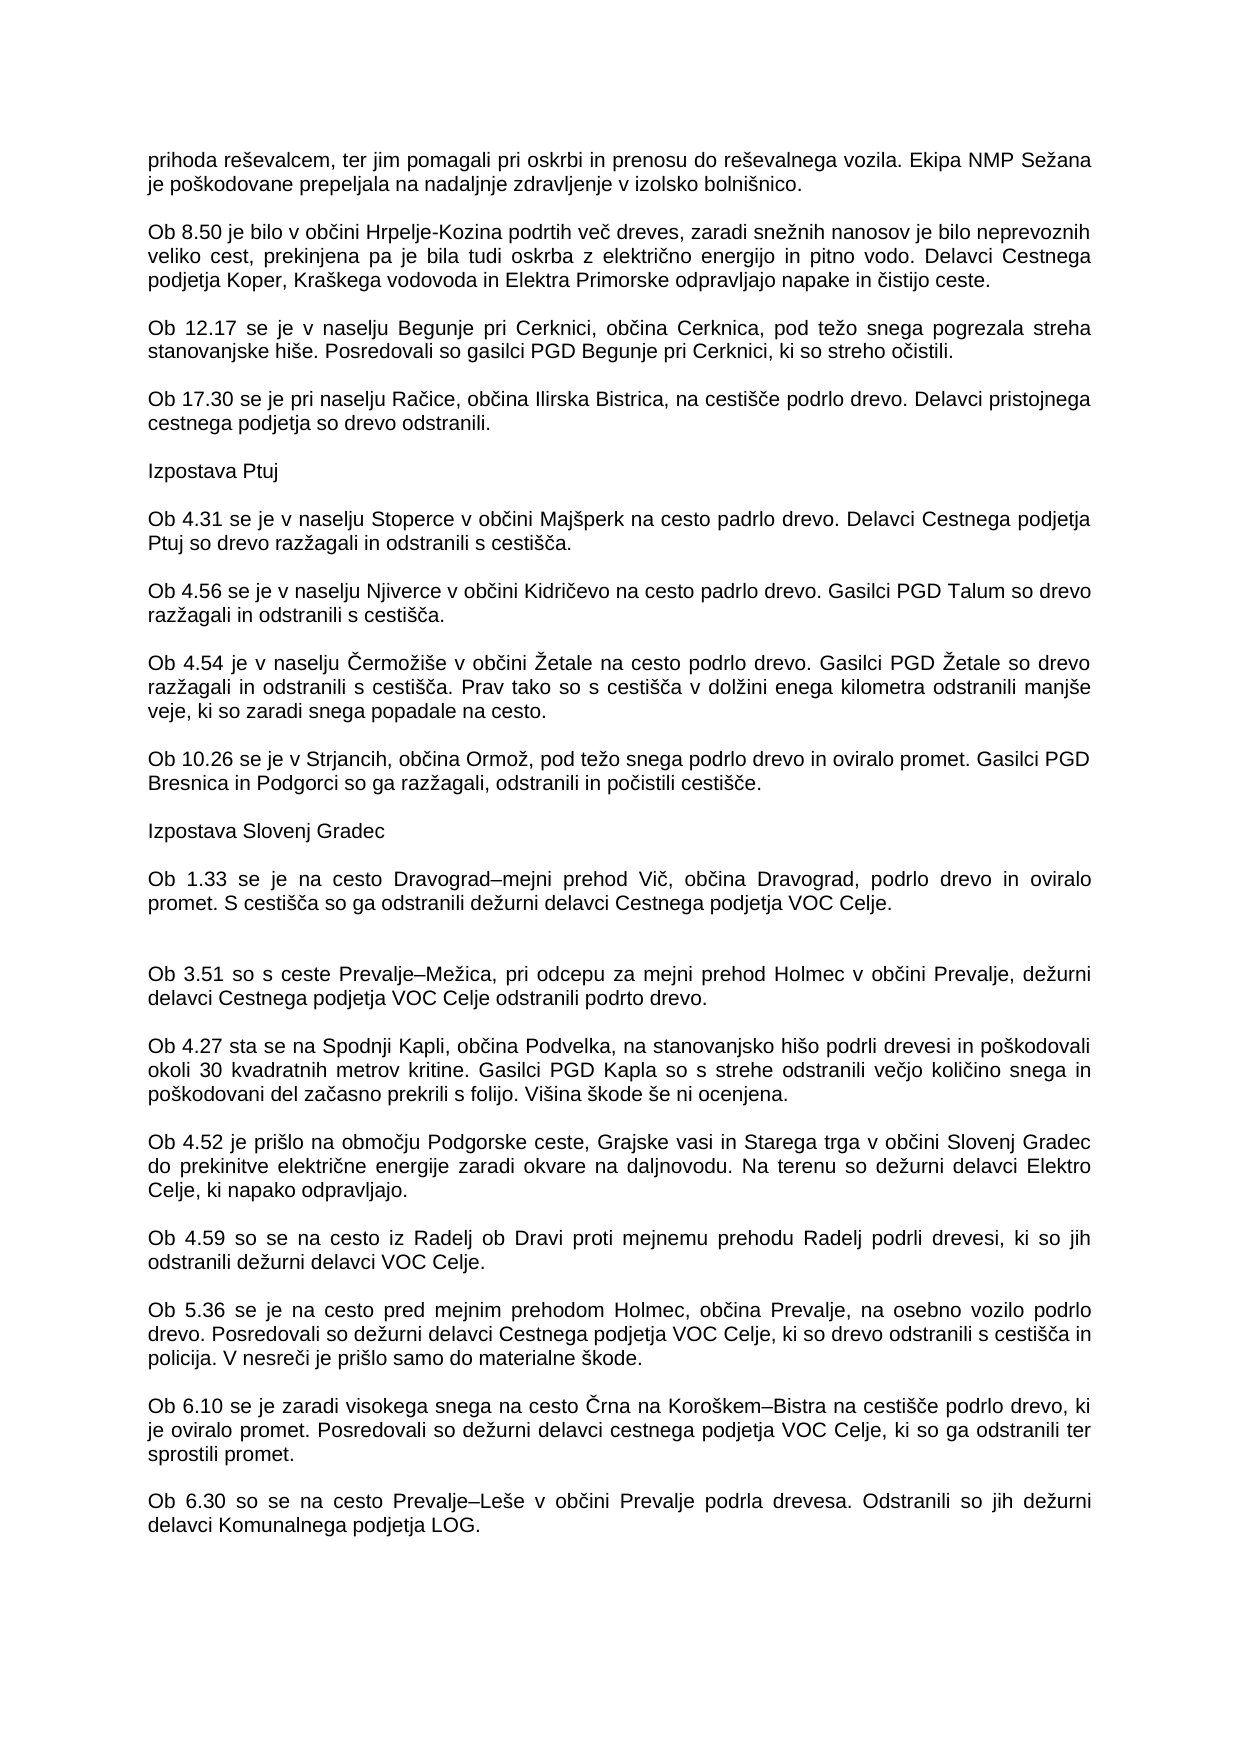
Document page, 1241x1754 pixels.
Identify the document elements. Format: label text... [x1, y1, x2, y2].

text Ob 10.26 se je v Strjancih, občina Ormož, pod težo snega podrlo drevo in oviralo promet. Gasilci PGD Bresnica in Podgorci so ga razžagali, odstranili in počistili cestišče. [148, 747, 1093, 794]
text Ob 4.56 se je v naselju Njiverce v občini Kidričevo na cesto padrlo drevo. Gasilci PGD Talum so drevo razžagali in odstranili s cestišča. [148, 579, 1093, 627]
text Ob 6.30 so se na cesto Prevalje–Leše v občini Prevalje podrla drevesa. Odstranili so jih dežurni delavci Komunalnega podjetja LOG. [148, 1489, 1093, 1537]
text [148, 148, 1093, 196]
text Ob 4.31 se je v naselju Stoperce v občini Majšperk na cesto padrlo drevo. Delavci Cestnega podjetja Ptuj so drevo razžagali in odstranili s cestišča. [148, 507, 1093, 555]
text Izpostava Slovenj Gradec [148, 818, 1093, 842]
text Ob 4.27 sta se na Spodnji Kapli, občina Podvelka, na stanovanjsko hišo podrli drevesi in poškodovali okoli 30 kvadratnih metrov kritine. Gasilci PGD Kapla so s strehe odstranili večjo količino snega in poškodovani del začasno prekrili s folijo. Višina škode še ni ocenjena. [148, 1034, 1093, 1106]
text Ob 5.36 se je na cesto pred mejnim prehodom Holmec, občina Prevalje, na osebno vozilo podrlo drevo. Posredovali so dežurni delavci Cestnega podjetja VOC Celje, ki so drevo odstranili s cestišča in policija. V nesreči je prišlo samo do materialne škode. [148, 1298, 1093, 1369]
text Ob 3.51 so s ceste Prevalje–Mežica, pri odcepu za mejni prehod Holmec v občini Prevalje, dežurni delavci Cestnega podjetja VOC Celje odstranili podrto drevo. [148, 962, 1093, 1010]
text Ob 12.17 se je v naselju Begunje pri Cerknici, občina Cerknica, pod težo snega pogrezala streha stanovanjske hiše. Posredovali so gasilci PGD Begunje pri Cerknici, ki so streho očistili. [148, 315, 1093, 363]
text Ob 8.50 je bilo v občini Hrpelje-Kozina podrtih več dreves, zaradi snežnih nanosov je bilo neprevoznih veliko cest, prekinjena pa je bila tudi oskrba z električno energijo in pitno vodo. Delavci Cestnega podjetja Koper, Kraškega vodovoda in Elektra Primorske odpravljajo napake in čistijo ceste. [148, 219, 1093, 291]
text Ob 4.52 je prišlo na območju Podgorske ceste, Grajske vasi in Starega trga v občini Slovenj Gradec do prekinitve električne energije zaradi okvare na daljnovodu. Na terenu so dežurni delavci Elektro Celje, ki napako odpravljajo. [148, 1130, 1093, 1202]
text Ob 6.10 se je zaradi visokega snega na cesto Črna na Koroškem–Bistra na cestišče podrlo drevo, ki je oviralo promet. Posredovali so dežurni delavci cestnega podjetja VOC Celje, ki so ga odstranili ter sprostili promet. [148, 1393, 1093, 1465]
text Ob 4.59 so se na cesto iz Radelj ob Dravi proti mejnemu prehodu Radelj podrli drevesi, ki so jih odstranili dežurni delavci VOC Celje. [148, 1226, 1093, 1274]
text Ob 17.30 se je pri naselju Račice, občina Ilirska Bistrica, na cestišče podrlo drevo. Delavci pristojnega cestnega podjetja so drevo odstranili. [148, 387, 1093, 435]
text Izpostava Ptuj [148, 459, 1093, 483]
text Ob 4.54 je v naselju Čermožiše v občini Žetale na cesto podrlo drevo. Gasilci PGD Žetale so drevo razžagali in odstranili s cestišča. Prav tako so s cestišča v dolžini enega kilometra odstranili manjše veje, ki so zaradi snega popadale na cesto. [148, 651, 1093, 723]
text Ob 1.33 se je na cesto Dravograd–mejni prehod Vič, občina Dravograd, podrlo drevo in oviralo promet. S cestišča so ga odstranili dežurni delavci Cestnega podjetja VOC Celje. [148, 866, 1093, 914]
